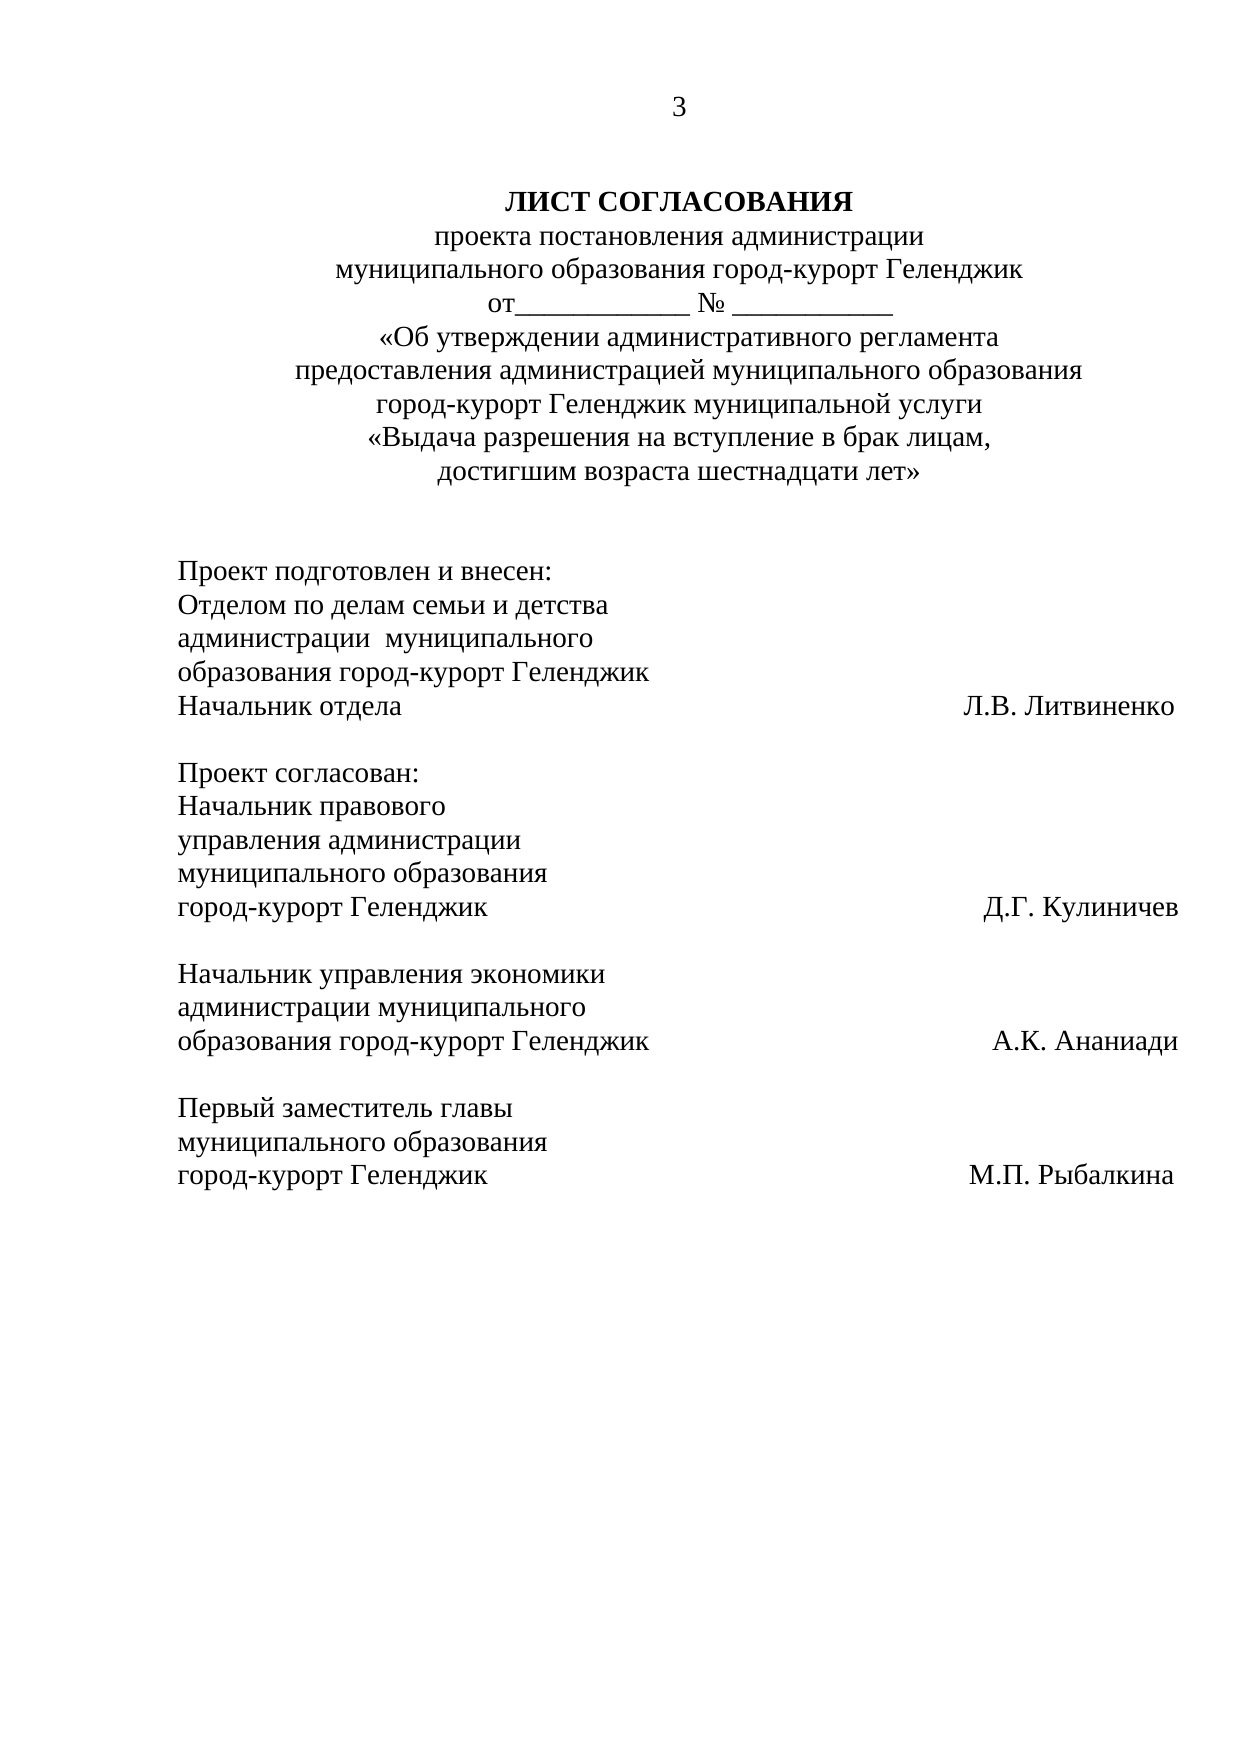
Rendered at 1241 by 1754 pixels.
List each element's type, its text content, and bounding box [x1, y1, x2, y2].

text Проект согласован: [177, 755, 1181, 788]
text ЛИСТ СОГЛАСОВАНИЯ [177, 184, 1181, 218]
text Начальник правового [177, 788, 1181, 822]
text «Выдача разрешения на вступление в брак лицам, [177, 419, 1181, 453]
text образования город-курорт Геленджик А.К. Ананиади [177, 1023, 1181, 1057]
text город-курорт Геленджик М.П. Рыбалкина [177, 1157, 1181, 1191]
text достигшим возраста шестнадцати лет» [177, 453, 1181, 486]
text город-курорт Геленджик муниципальной услуги [177, 386, 1181, 419]
text муниципального образования [177, 855, 1181, 889]
text город-курорт Геленджик Д.Г. Кулиничев [177, 889, 1181, 922]
text проекта постановления администрации [177, 218, 1181, 252]
text Начальник отдела Л.В. Литвиненко [177, 688, 1177, 721]
text «Об утверждении административного регламента [177, 319, 1200, 352]
text Начальник управления экономики [177, 956, 1181, 989]
text администрации муниципального [177, 989, 1181, 1023]
text от____________ № ___________ [177, 285, 1181, 319]
text администрации муниципального [177, 621, 1181, 654]
text Отделом по делам семьи и детства [177, 587, 1181, 621]
text образования город-курорт Геленджик [177, 654, 1181, 688]
text управления администрации [177, 822, 1181, 855]
text Первый заместитель главы [177, 1090, 1181, 1124]
text муниципального образования город-курорт Геленджик [177, 252, 1181, 285]
text муниципального образования [177, 1124, 1181, 1157]
text Проект подготовлен и внесен: [177, 553, 1181, 587]
text предоставления администрацией муниципального образования [177, 352, 1200, 386]
